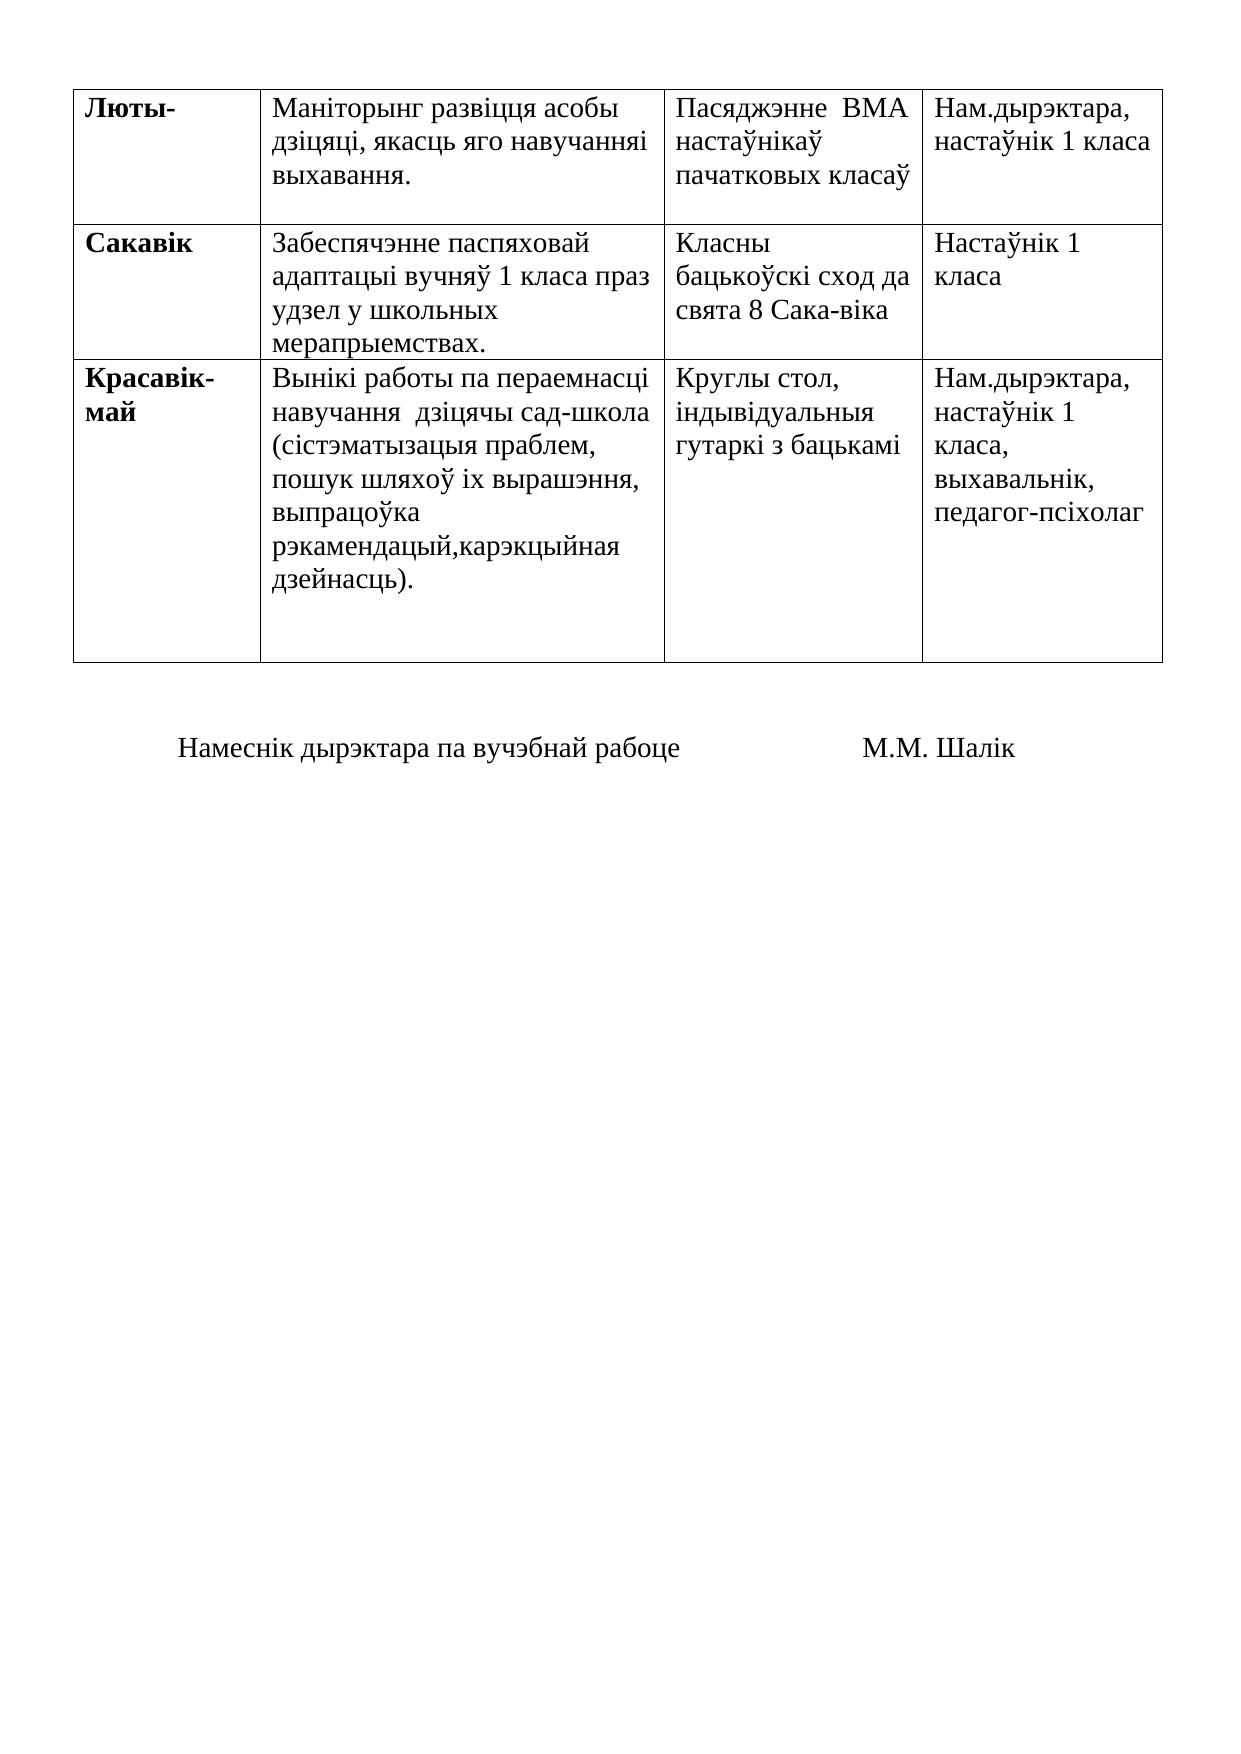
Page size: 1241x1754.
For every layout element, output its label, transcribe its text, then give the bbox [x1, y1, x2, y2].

table_cell Маніторынг развіцця асобы дзіцяці, якасць яго навучанняі выхавання. [261, 90, 664, 224]
table_cell Сакавік [74, 225, 260, 359]
table_cell Пасяджэнне ВМА настаўнікаў пачатковых класаў [665, 90, 922, 224]
table_cell Нам.дырэктара, настаўнік 1 класа [923, 90, 1162, 224]
table_cell Круглы стол, індывідуальныя гутаркі з бацькамі [665, 360, 922, 662]
table_cell Настаўнік 1 класа [923, 225, 1162, 359]
text Намеснік дырэктара па вучэбнай рабоце М.М. Шалік [177, 730, 1152, 764]
table_cell Класны бацькоўскі сход да свята 8 Сака-віка [665, 225, 922, 359]
table_cell Красавік-май [74, 360, 260, 662]
table_cell Нам.дырэктара, настаўнік 1 класа, выхавальнік, педагог-псіхолаг [923, 360, 1162, 662]
table_cell Забеспячэнне паспяховай адаптацыі вучняў 1 класа праз удзел у школьных мерапрыемствах. [261, 225, 664, 359]
table_cell Вынікі работы па пераемнасці навучання дзіцячы сад-школа (сістэматызацыя праблем, пошук шляхоў іх вырашэння, выпрацоўка рэкамендацый,карэкцыйная дзейнасць). [261, 360, 664, 662]
table_cell Люты- [74, 90, 260, 224]
